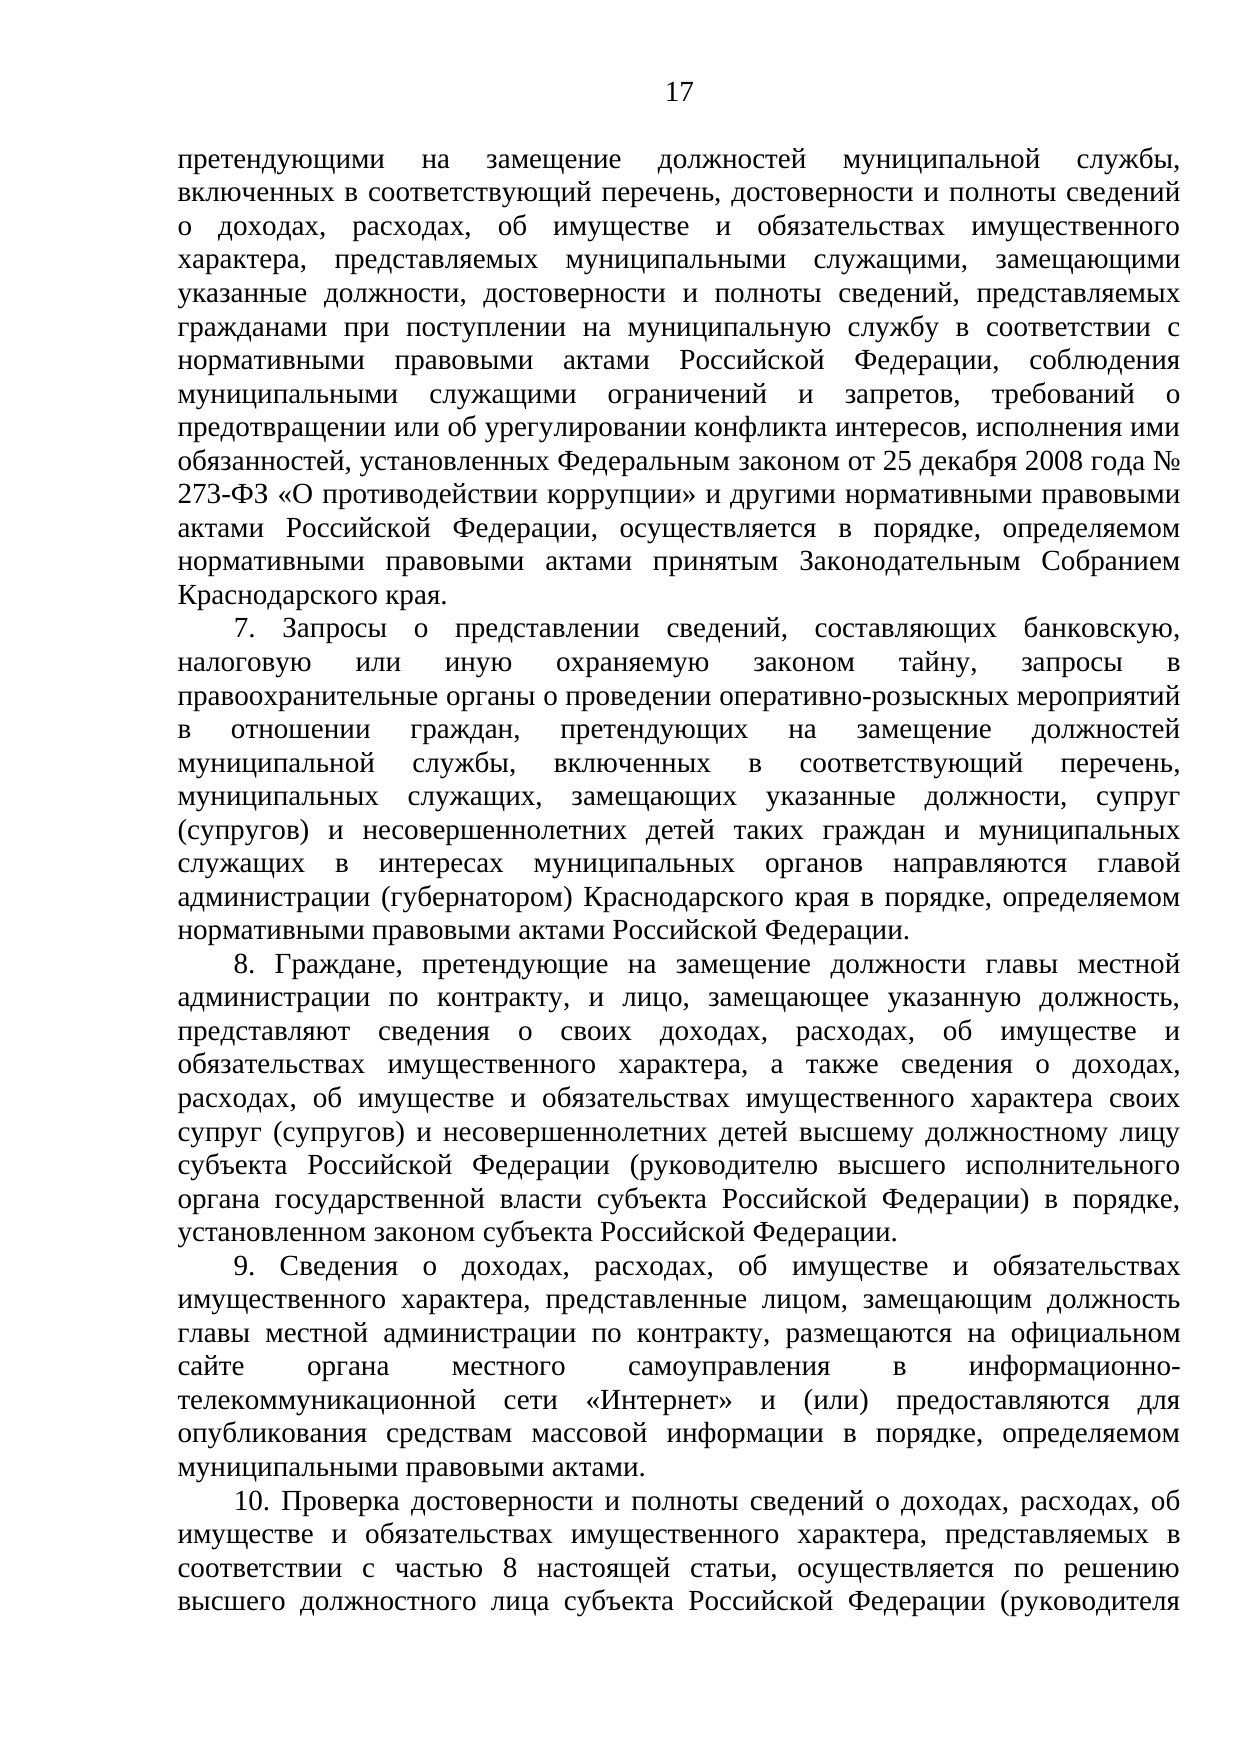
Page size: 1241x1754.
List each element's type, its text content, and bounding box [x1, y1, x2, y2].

text 7. Запросы о представлении сведений, составляющих банковскую, налоговую или иную охраняемую законом тайну, запросы в правоохранительные органы о проведении оперативно-розыскных мероприятий в отношении граждан, претендующих на замещение должностей муниципальной службы, включенных в соответствующий перечень, муниципальных служащих, замещающих указанные должности, супруг (супругов) и несовершеннолетних детей таких граждан и муниципальных служащих в интересах муниципальных органов направляются главой администрации (губернатором) Краснодарского края в порядке, определяемом нормативными правовыми актами Российской Федерации. [177, 611, 1181, 946]
text 8. Граждане, претендующие на замещение должности главы местной администрации по контракту, и лицо, замещающее указанную должность, представляют сведения о своих доходах, расходах, об имуществе и обязательствах имущественного характера, а также сведения о доходах, расходах, об имуществе и обязательствах имущественного характера своих супруг (супругов) и несовершеннолетних детей высшему должностному лицу субъекта Российской Федерации (руководителю высшего исполнительного органа государственной власти субъекта Российской Федерации) в порядке, установленном законом субъекта Российской Федерации. [177, 946, 1181, 1248]
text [177, 1483, 1181, 1617]
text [177, 141, 1181, 611]
text 9. Сведения о доходах, расходах, об имуществе и обязательствах имущественного характера, представленные лицом, замещающим должность главы местной администрации по контракту, размещаются на официальном сайте органа местного самоуправления в информационно-телекоммуникационной сети «Интернет» и (или) предоставляются для опубликования средствам массовой информации в порядке, определяемом муниципальными правовыми актами. [177, 1248, 1181, 1483]
